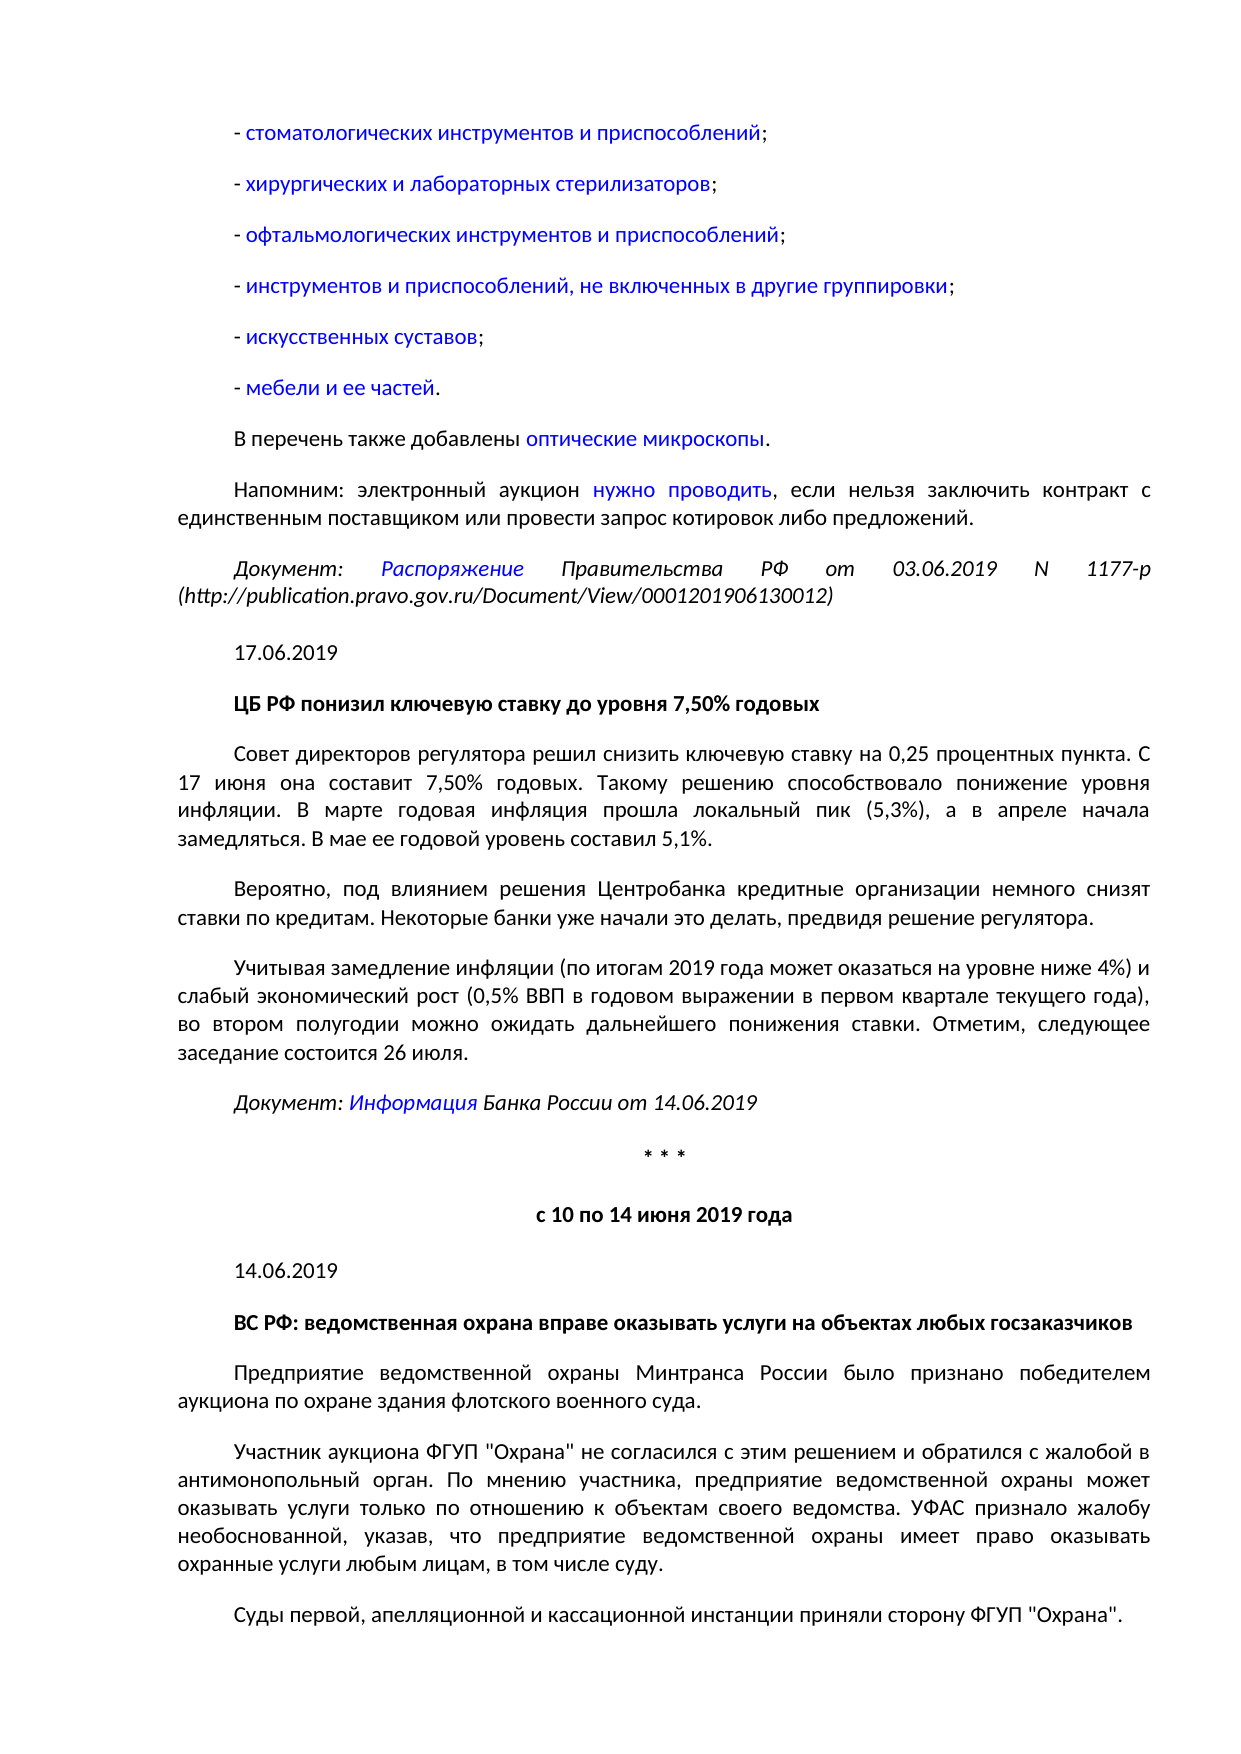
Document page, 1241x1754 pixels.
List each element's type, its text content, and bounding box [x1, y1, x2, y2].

text Суды первой, апелляционной и кассационной инстанции приняли сторону ФГУП "Охрана". [177, 1601, 1152, 1628]
text - мебели и ее частей. [177, 373, 1152, 401]
text * * * [177, 1144, 1152, 1173]
text 17.06.2019 [177, 638, 1152, 666]
text Документ: Информация Банка России от 14.06.2019 [177, 1088, 1152, 1117]
text В перечень также добавлены оптические микроскопы. [177, 424, 1152, 452]
text ЦБ РФ понизил ключевую ставку до уровня 7,50% годовых [177, 689, 1152, 717]
text Совет директоров регулятора решил снизить ключевую ставку на 0,25 процентных пункта. С 17 июня она составит 7,50% годовых. Такому решению способствовало понижение уровня инфляции. В марте годовая инфляция прошла локальный пик (5,3%), а в апреле начала замедляться. В мае ее годовой уровень составил 5,1%. [177, 739, 1152, 852]
text Учитывая замедление инфляции (по итогам 2019 года может оказаться на уровне ниже 4%) и слабый экономический рост (0,5% ВВП в годовом выражении в первом квартале текущего года), во втором полугодии можно ожидать дальнейшего понижения ставки. Отметим, следующее заседание состоится 26 июля. [177, 953, 1152, 1066]
text Напомним: электронный аукцион нужно проводить, если нельзя заключить контракт с единственным поставщиком или провести запрос котировок либо предложений. [177, 475, 1152, 531]
text Вероятно, под влиянием решения Центробанка кредитные организации немного снизят ставки по кредитам. Некоторые банки уже начали это делать, предвидя решение регулятора. [177, 874, 1152, 931]
text ВС РФ: ведомственная охрана вправе оказывать услуги на объектах любых госзаказчиков [177, 1308, 1152, 1336]
text - офтальмологических инструментов и приспособлений; [177, 220, 1152, 248]
text Документ: Распоряжение Правительства РФ от 03.06.2019 N 1177-р (http://publication.pravo.gov.ru/Document/View/0001201906130012) [177, 554, 1152, 610]
text 14.06.2019 [177, 1257, 1152, 1285]
text - хирургических и лабораторных стерилизаторов; [177, 169, 1152, 197]
text - искусственных суставов; [177, 322, 1152, 350]
text - инструментов и приспособлений, не включенных в другие группировки; [177, 271, 1152, 299]
text Предприятие ведомственной охраны Минтранса России было признано победителем аукциона по охране здания флотского военного суда. [177, 1358, 1152, 1414]
text Участник аукциона ФГУП "Охрана" не согласился с этим решением и обратился с жалобой в антимонопольный орган. По мнению участника, предприятие ведомственной охраны может оказывать услуги только по отношению к объектам своего ведомства. УФАС признало жалобу необоснованной, указав, что предприятие ведомственной охраны имеет право оказывать охранные услуги любым лицам, в том числе суду. [177, 1437, 1152, 1578]
text - стоматологических инструментов и приспособлений; [177, 118, 1152, 146]
title с 10 по 14 июня 2019 года [177, 1201, 1152, 1229]
